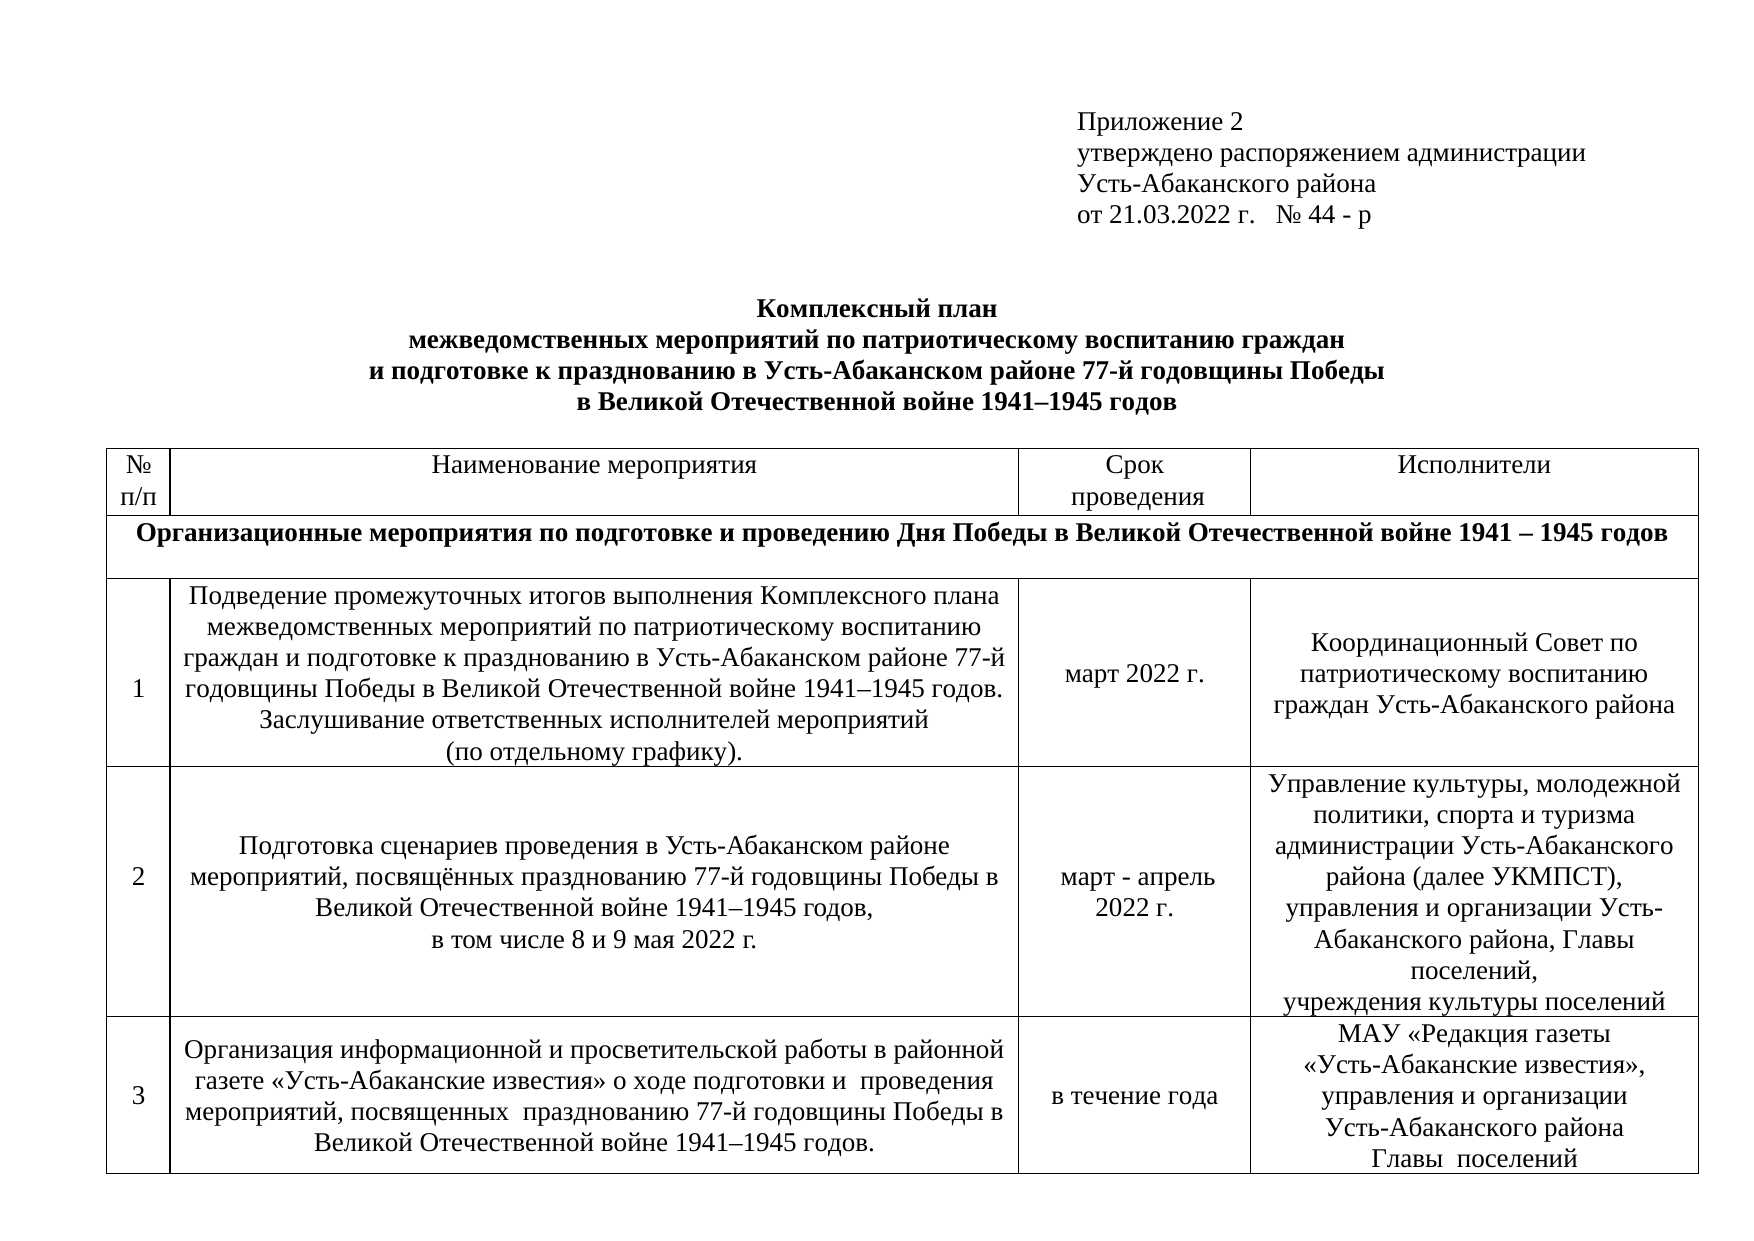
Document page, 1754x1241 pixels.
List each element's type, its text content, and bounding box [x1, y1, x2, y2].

table_header Исполнители [1251, 449, 1698, 515]
text утверждено распоряжением администрации [266, 136, 1636, 167]
text Усть-Абаканского района [266, 167, 1636, 198]
text и подготовке к празднованию в Усть-Абаканском районе 77-й годовщины Победы [118, 354, 1636, 385]
table_header Наименование мероприятия [171, 449, 1018, 515]
table_cell Подведение промежуточных итогов выполнения Комплексного плана межведомственных мероприятий по патриотическому воспитанию граждан и подготовке к празднованию в Усть-Абаканском районе 77-й годовщины Победы в Великой Отечественной войне 1941–1945 годов. Заслушивание ответственных исполнителей мероприятий (по отдельному графику). [171, 579, 1018, 766]
table_cell МАУ «Редакция газеты «Усть-Абаканские известия», управления и организации Усть-Абаканского района Главы поселений [1251, 1017, 1698, 1173]
text межведомственных мероприятий по патриотическому воспитанию граждан [118, 323, 1636, 354]
table_header № п/п [107, 449, 169, 515]
table_cell Управление культуры, молодежной политики, спорта и туризма администрации Усть-Абаканского района (далее УКМПСТ), управления и организации Усть-Абаканского района, Главы поселений, учреждения культуры поселений [1251, 767, 1698, 1016]
text Приложение 2 [118, 105, 1636, 136]
table_cell 1 [107, 579, 169, 766]
text в Великой Отечественной войне 1941–1945 годов [118, 385, 1636, 416]
table_cell Координационный Совет по патриотическому воспитанию граждан Усть-Абаканского района [1251, 579, 1698, 766]
table_cell март 2022 г. [1019, 579, 1250, 766]
text Комплексный план [118, 292, 1636, 323]
text от 21.03.2022 г. № 44 - р [118, 198, 1636, 229]
table_header Срок проведения [1019, 449, 1250, 515]
table_cell 3 [107, 1017, 169, 1173]
table_cell Подготовка сценариев проведения в Усть-Абаканском районе мероприятий, посвящённых празднованию 77-й годовщины Победы в Великой Отечественной войне 1941–1945 годов, в том числе 8 и 9 мая 2022 г. [171, 767, 1018, 1016]
table_cell в течение года [1019, 1017, 1250, 1173]
table_cell март - апрель 2022 г. [1019, 767, 1250, 1016]
table_cell Организация информационной и просветительской работы в районной газете «Усть-Абаканские известия» о ходе подготовки и проведения мероприятий, посвященных празднованию 77-й годовщины Победы в Великой Отечественной войне 1941–1945 годов. [171, 1017, 1018, 1173]
table_cell 2 [107, 767, 169, 1016]
table_cell Организационные мероприятия по подготовке и проведению Дня Победы в Великой Отечественной войне 1941 – 1945 годов [107, 516, 1698, 578]
